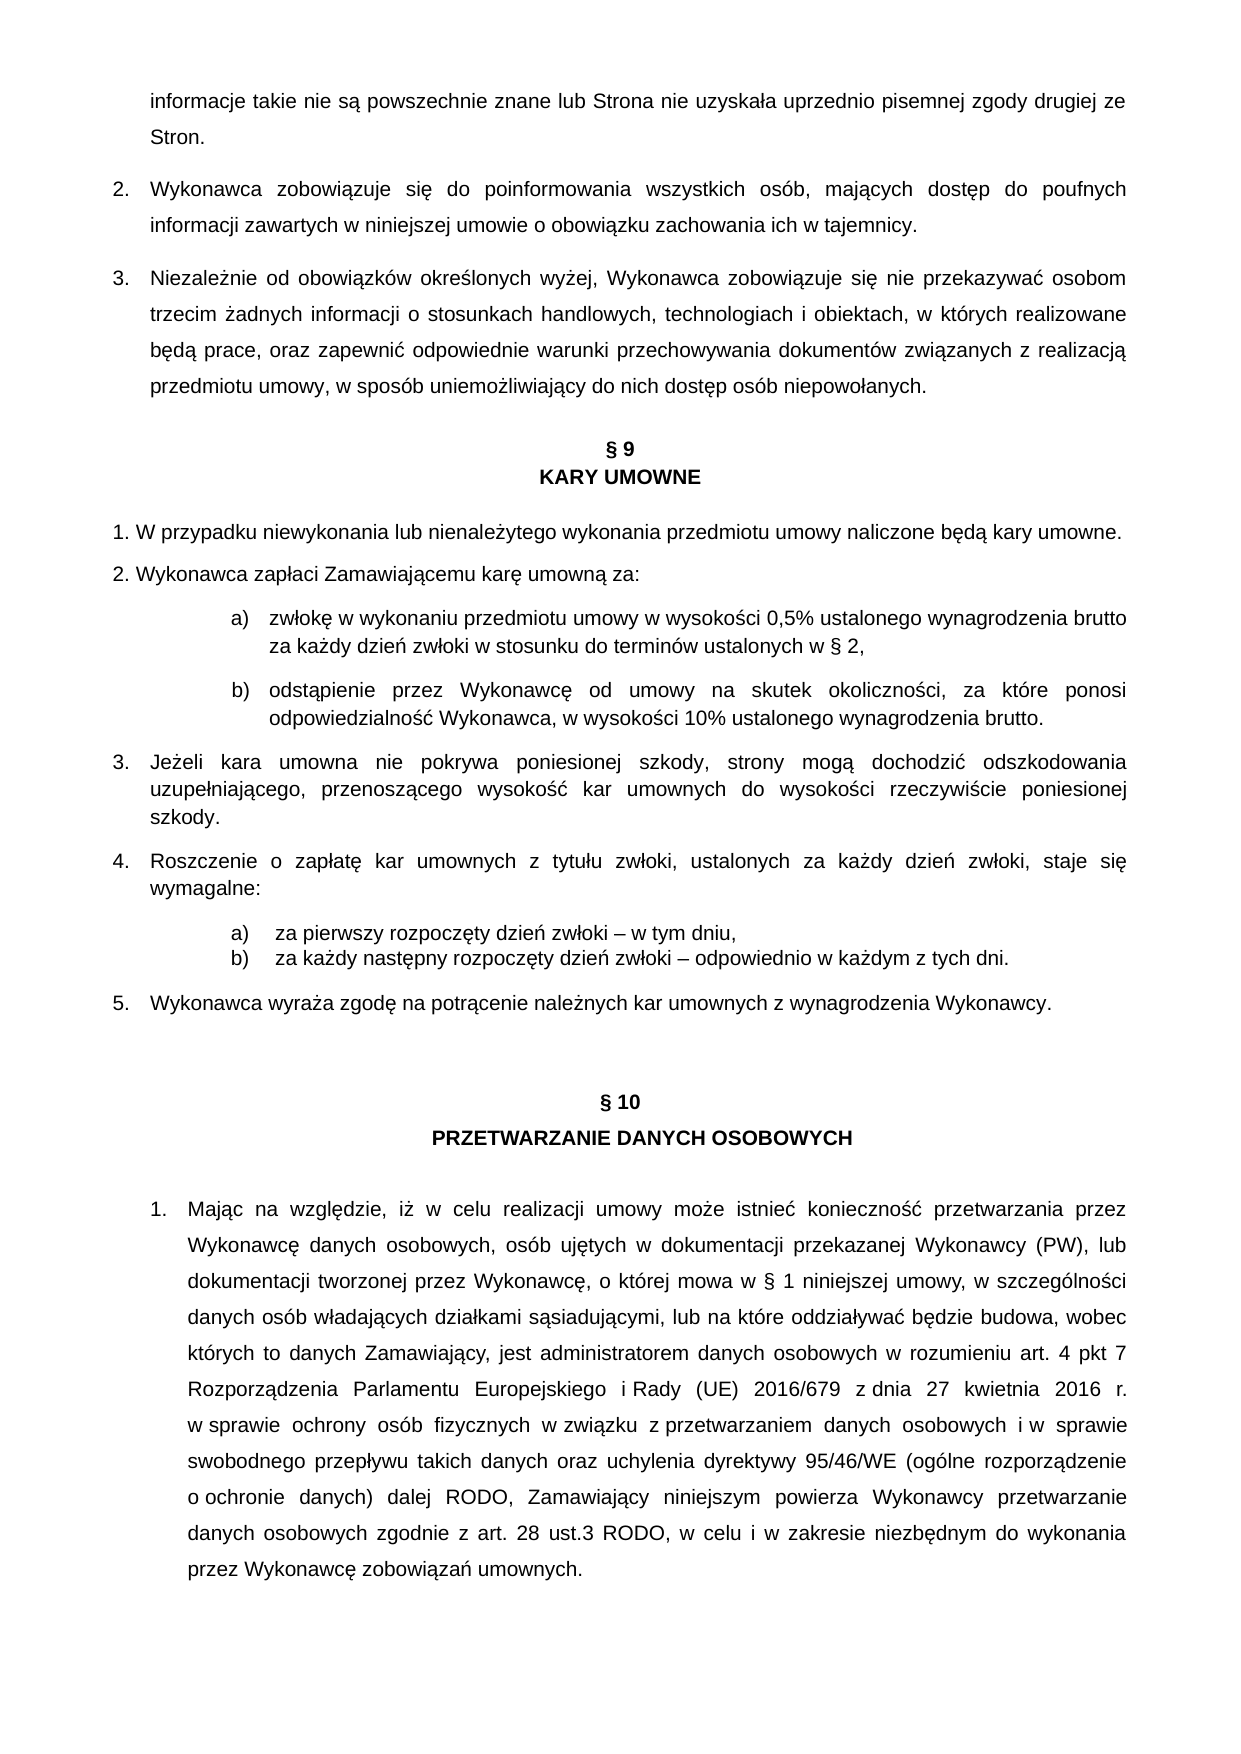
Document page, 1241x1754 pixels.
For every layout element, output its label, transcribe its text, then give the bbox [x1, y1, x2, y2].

text PRZETWARZANIE DANYCH OSOBOWYCH [157, 1125, 1128, 1149]
list zwłokę w wykonaniu przedmiotu umowy w wysokości 0,5% ustalonego wynagrodzenia brutto za każdy dzień zwłoki w stosunku do terminów ustalonych w § 2, [231, 606, 1128, 658]
text § 10 [112, 1089, 1128, 1113]
list Jeżeli kara umowna nie pokrywa poniesionej szkody, strony mogą dochodzić odszkodowania uzupełniającego, przenoszącego wysokość kar umownych do wysokości rzeczywiście poniesionej szkody. [112, 749, 1128, 828]
list za każdy następny rozpoczęty dzień zwłoki – odpowiednio w każdym z tych dni. [231, 946, 1128, 970]
list Wykonawca wyraża zgodę na potrącenie należnych kar umownych z wynagrodzenia Wykonawcy. [112, 990, 1128, 1014]
text KARY UMOWNE [112, 464, 1128, 488]
list Niezależnie od obowiązków określonych wyżej, Wykonawca zobowiązuje się nie przekazywać osobom trzecim żadnych informacji o stosunkach handlowych, technologiach i obiektach, w których realizowane będą prace, oraz zapewnić odpowiednie warunki przechowywania dokumentów związanych z realizacją przedmiotu umowy, w sposób uniemożliwiający do nich dostęp osób niepowołanych. [112, 266, 1128, 397]
text § 9 [112, 437, 1128, 461]
list Roszczenie o zapłatę kar umownych z tytułu zwłoki, ustalonych za każdy dzień zwłoki, staje się wymagalne: [112, 849, 1128, 900]
list Wykonawca zobowiązuje się do poinformowania wszystkich osób, mających dostęp do poufnych informacji zawartych w niniejszej umowie o obowiązku zachowania ich w tajemnicy. [112, 177, 1128, 237]
list Mając na względzie, iż w celu realizacji umowy może istnieć konieczność przetwarzania przez Wykonawcę danych osobowych, osób ujętych w dokumentacji przekazanej Wykonawcy (PW), lub dokumentacji tworzonej przez Wykonawcę, o której mowa w § 1 niniejszej umowy, w szczególności danych osób władających działkami sąsiadującymi, lub na które oddziaływać będzie budowa, wobec których to danych Zamawiający, jest administratorem danych osobowych w rozumieniu art. 4 pkt 7 Rozporządzenia Parlamentu Europejskiego i Rady (UE) 2016/679 z dnia 27 kwietnia 2016 r. w sprawie ochrony osób fizycznych w związku z przetwarzaniem danych osobowych i w sprawie swobodnego przepływu takich danych oraz uchylenia dyrektywy 95/46/WE (ogólne rozporządzenie o ochronie danych) dalej RODO, Zamawiający niniejszym powierza Wykonawcy przetwarzanie danych osobowych zgodnie z art. 28 ust.3 RODO, w celu i w zakresie niezbędnym do wykonania przez Wykonawcę zobowiązań umownych. [150, 1197, 1128, 1581]
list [112, 89, 1128, 148]
text 1. W przypadku niewykonania lub nienależytego wykonania przedmiotu umowy naliczone będą kary umowne. [112, 519, 1128, 543]
text 2. Wykonawca zapłaci Zamawiającemu karę umowną za: [112, 562, 1128, 586]
list za pierwszy rozpoczęty dzień zwłoki – w tym dniu, [231, 920, 1128, 944]
list odstąpienie przez Wykonawcę od umowy na skutek okoliczności, za które ponosi odpowiedzialność Wykonawca, w wysokości 10% ustalonego wynagrodzenia brutto. [231, 678, 1128, 729]
